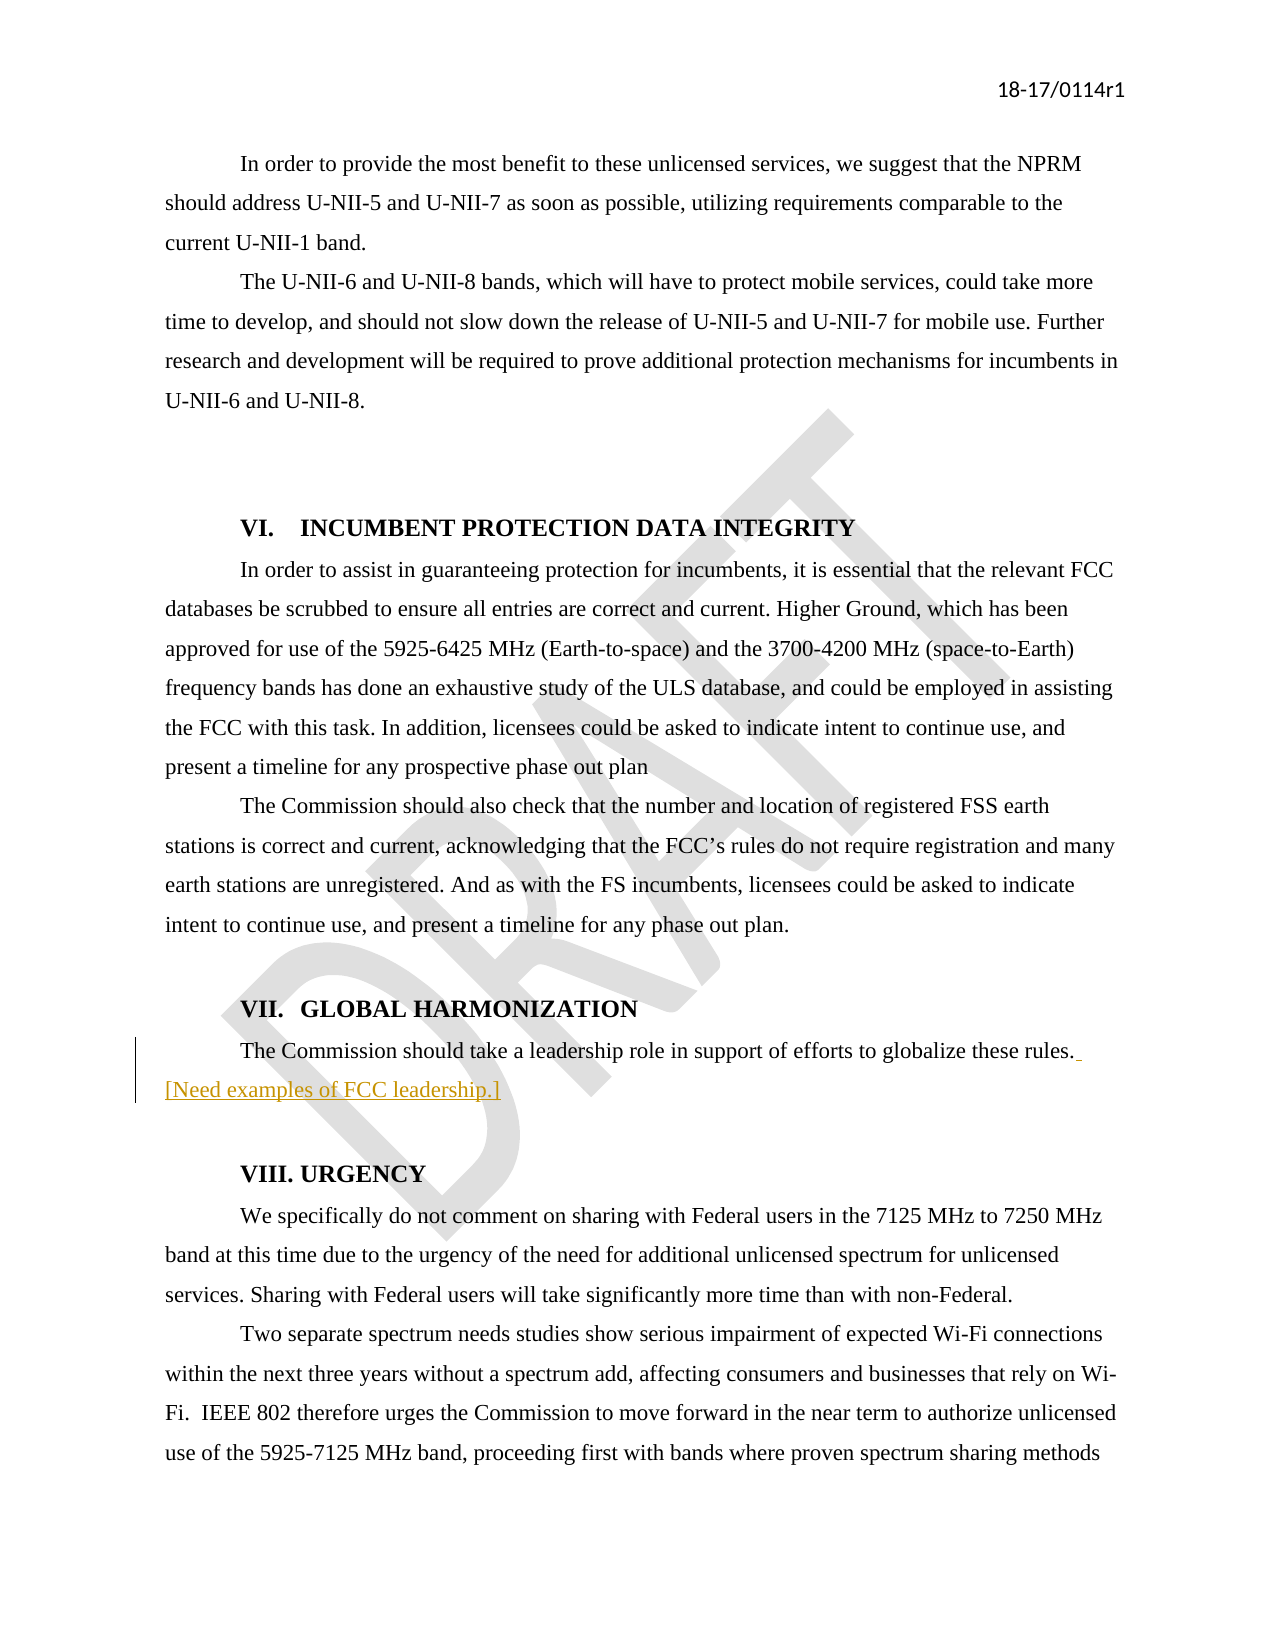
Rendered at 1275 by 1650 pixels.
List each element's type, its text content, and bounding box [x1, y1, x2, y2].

text The U-NII-6 and U-NII-8 bands, which will have to protect mobile services, could take more time to develop, and should not slow down the release of U-NII-5 and U-NII-7 for mobile use. Further research and development will be required to prove additional protection mechanisms for incumbents in U-NII-6 and U-NII-8. [165, 268, 1125, 413]
subtitle GLOBAL HARMONIZATION [165, 994, 1125, 1022]
text In order to provide the most benefit to these unlicensed services, we suggest that the NPRM should address U-NII-5 and U-NII-7 as soon as possible, utilizing requirements comparable to the current U-NII-1 band. [165, 150, 1125, 255]
text The Commission should also check that the number and location of registered FSS earth stations is correct and current, acknowledging that the FCC’s rules do not require registration and many earth stations are unregistered. And as with the FS incumbents, licensees could be asked to indicate intent to continue use, and present a timeline for any phase out plan. [165, 793, 1125, 937]
text The Commission should take a leadership role in support of efforts to globalize these rules. [165, 1037, 1125, 1103]
subtitle URGENCY [165, 1159, 1125, 1188]
subtitle INCUMBENT PROTECTION DATA INTEGRITY [165, 513, 1125, 541]
text In order to assist in guaranteeing protection for incumbents, it is essential that the relevant FCC databases be scrubbed to ensure all entries are correct and current. Higher Ground, which has been approved for use of the 5925-6425 MHz (Earth-to-space) and the 3700-4200 MHz (space-to-Earth) frequency bands has done an exhaustive study of the ULS database, and could be employed in assisting the FCC with this task. In addition, licensees could be asked to indicate intent to continue use, and present a timeline for any prospective phase out plan [165, 556, 1125, 779]
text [165, 1320, 1125, 1465]
text We specifically do not comment on sharing with Federal users in the 7125 MHz to 7250 MHz band at this time due to the urgency of the need for additional unlicensed spectrum for unlicensed services. Sharing with Federal users will take significantly more time than with non-Federal. [165, 1202, 1125, 1307]
